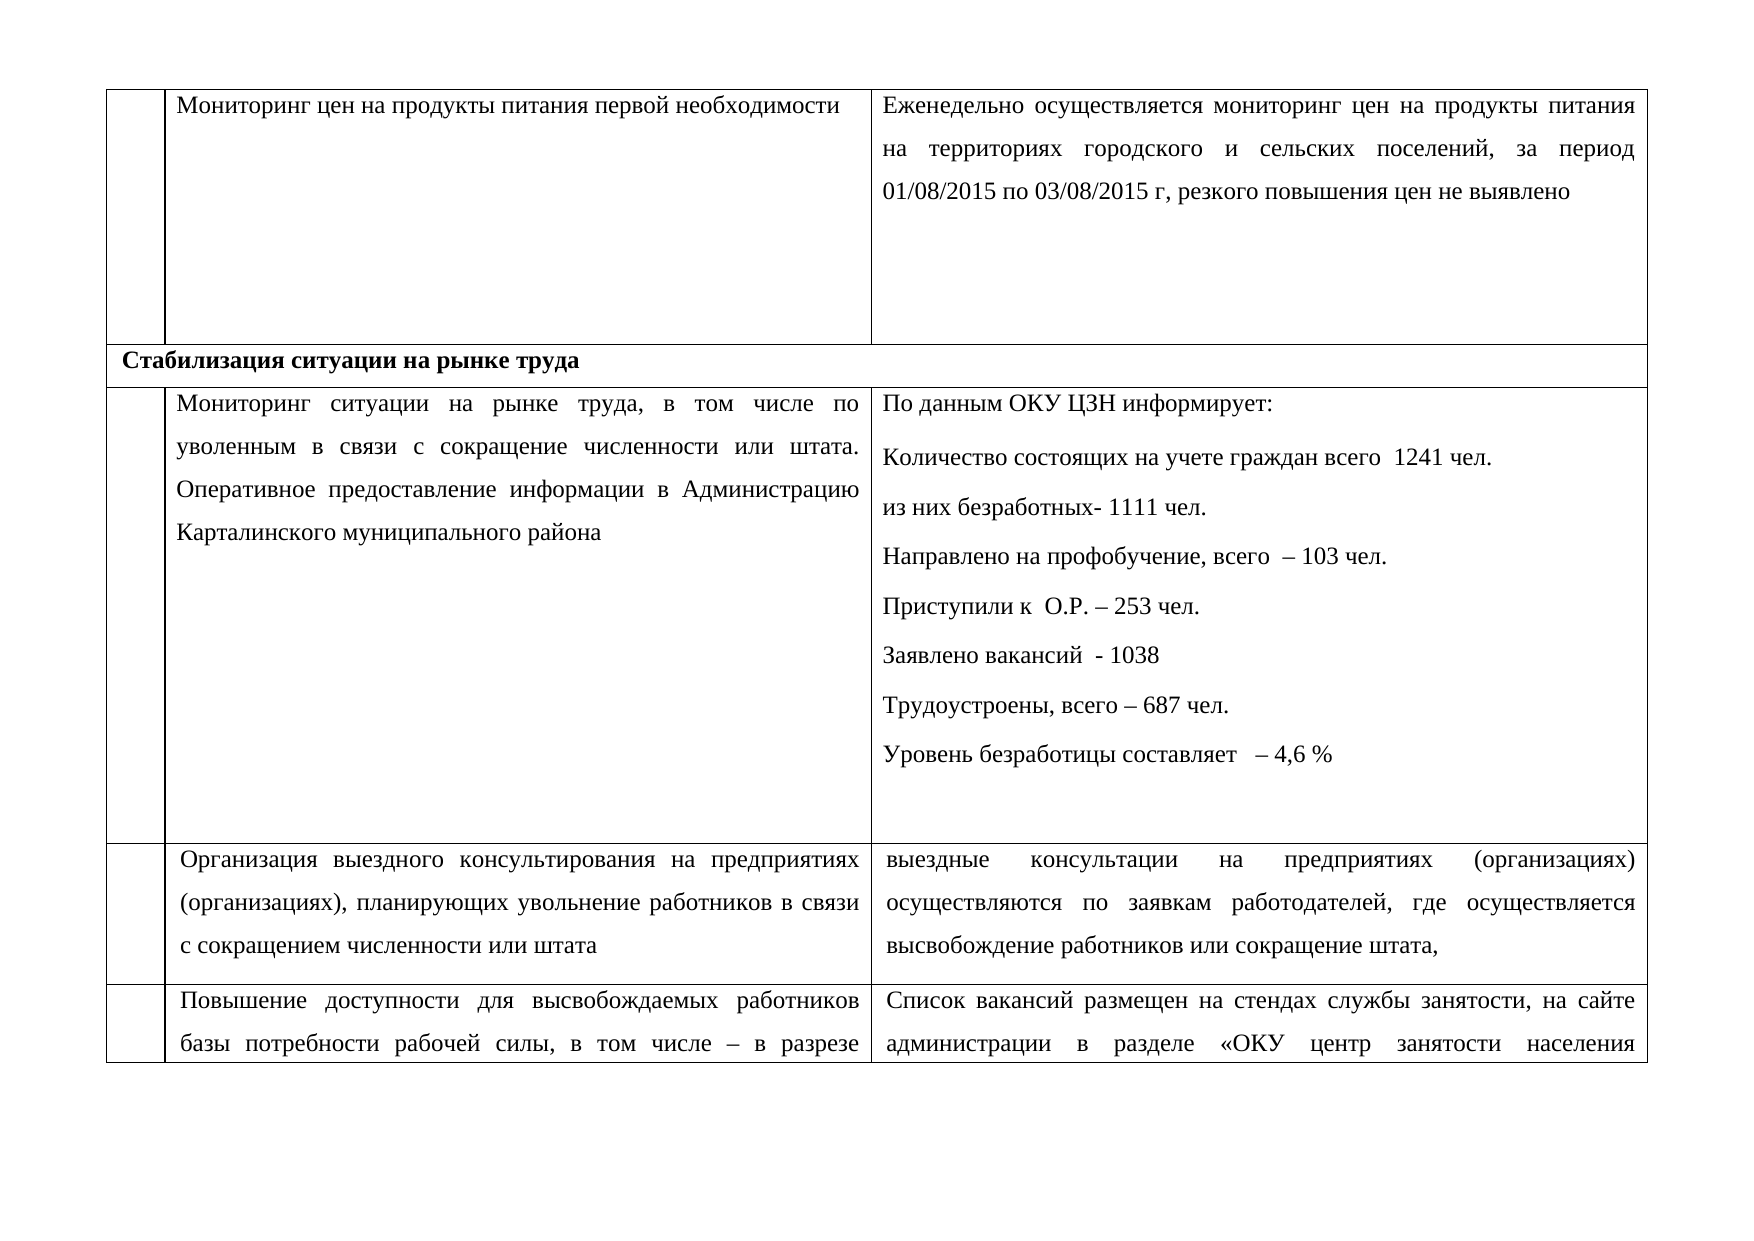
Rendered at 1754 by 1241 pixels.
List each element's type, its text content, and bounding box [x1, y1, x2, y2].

table_cell Организация выездного консультирования на предприятиях (организациях), планирующих увольнение работников в связи с сокращением численности или штата [166, 844, 871, 984]
table_cell Стабилизация ситуации на рынке труда [107, 345, 1647, 387]
table_cell Мониторинг цен на продукты питания первой необходимости [166, 90, 871, 344]
table_cell [107, 844, 164, 984]
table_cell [872, 985, 1647, 1062]
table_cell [166, 985, 871, 1062]
table_cell Еженедельно осуществляется мониторинг цен на продукты питания на территориях городского и сельских поселений, за период 01/08/2015 по 03/08/2015 г, резкого повышения цен не выявлено [872, 90, 1647, 344]
table_cell [107, 388, 164, 843]
table_cell По данным ОКУ ЦЗН информирует: Количество состоящих на учете граждан всего 1241 чел. из них безработных- 1111 чел. Направлено на профобучение, всего – 103 чел. Приступили к О.Р. – 253 чел. Заявлено вакансий - 1038 Трудоустроены, всего – 687 чел. Уровень безработицы составляет – 4,6 % [872, 388, 1647, 843]
table_cell [107, 985, 164, 1062]
table_cell Мониторинг ситуации на рынке труда, в том числе по уволенным в связи с сокращение численности или штата. Оперативное предоставление информации в Администрацию Карталинского муниципального района [166, 388, 871, 843]
table_cell выездные консультации на предприятиях (организациях) осуществляются по заявкам работодателей, где осуществляется высвобождение работников или сокращение штата, [872, 844, 1647, 984]
table_cell [107, 90, 164, 344]
